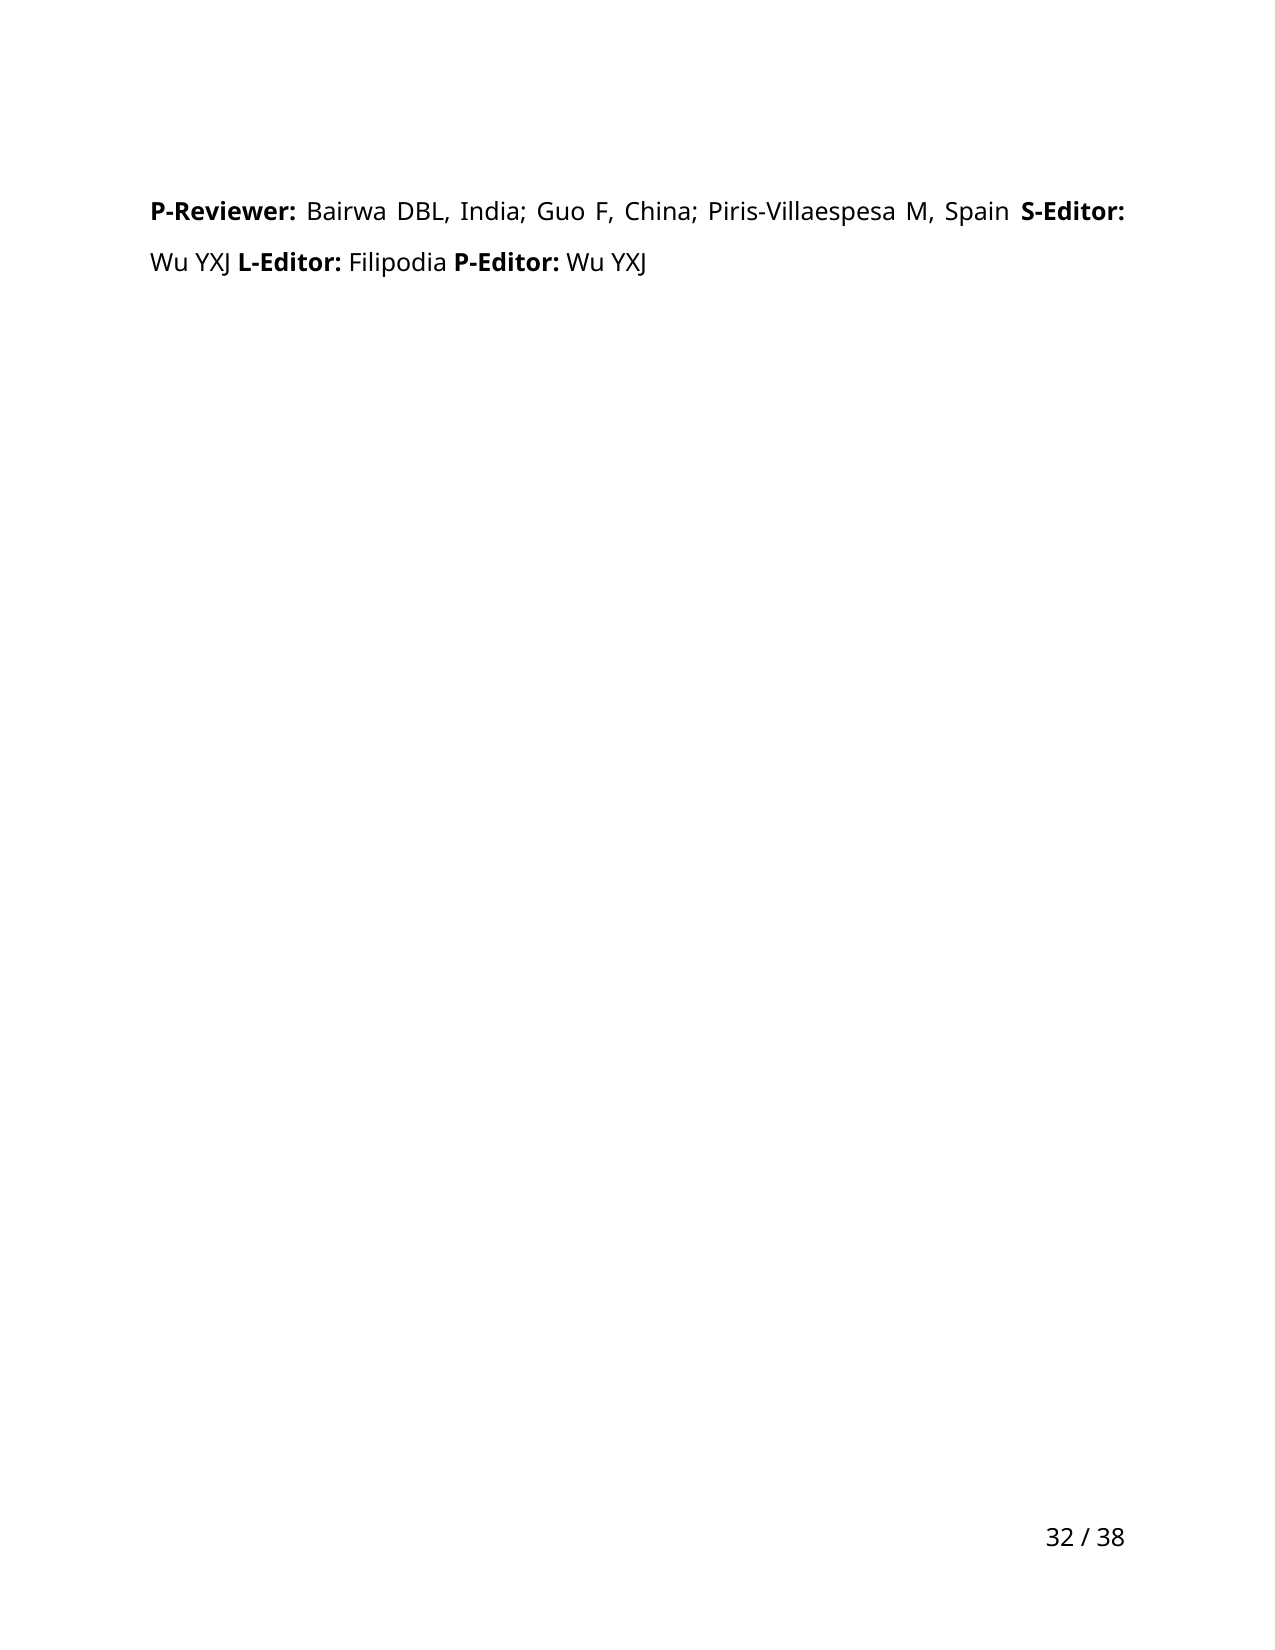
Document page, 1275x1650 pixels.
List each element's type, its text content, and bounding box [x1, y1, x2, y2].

text P-Reviewer: Bairwa DBL, India; Guo F, China; Piris-Villaespesa M, Spain S-Editor: Wu YXJ L-Editor: Filipodia P-Editor: Wu YXJ [150, 193, 1125, 278]
